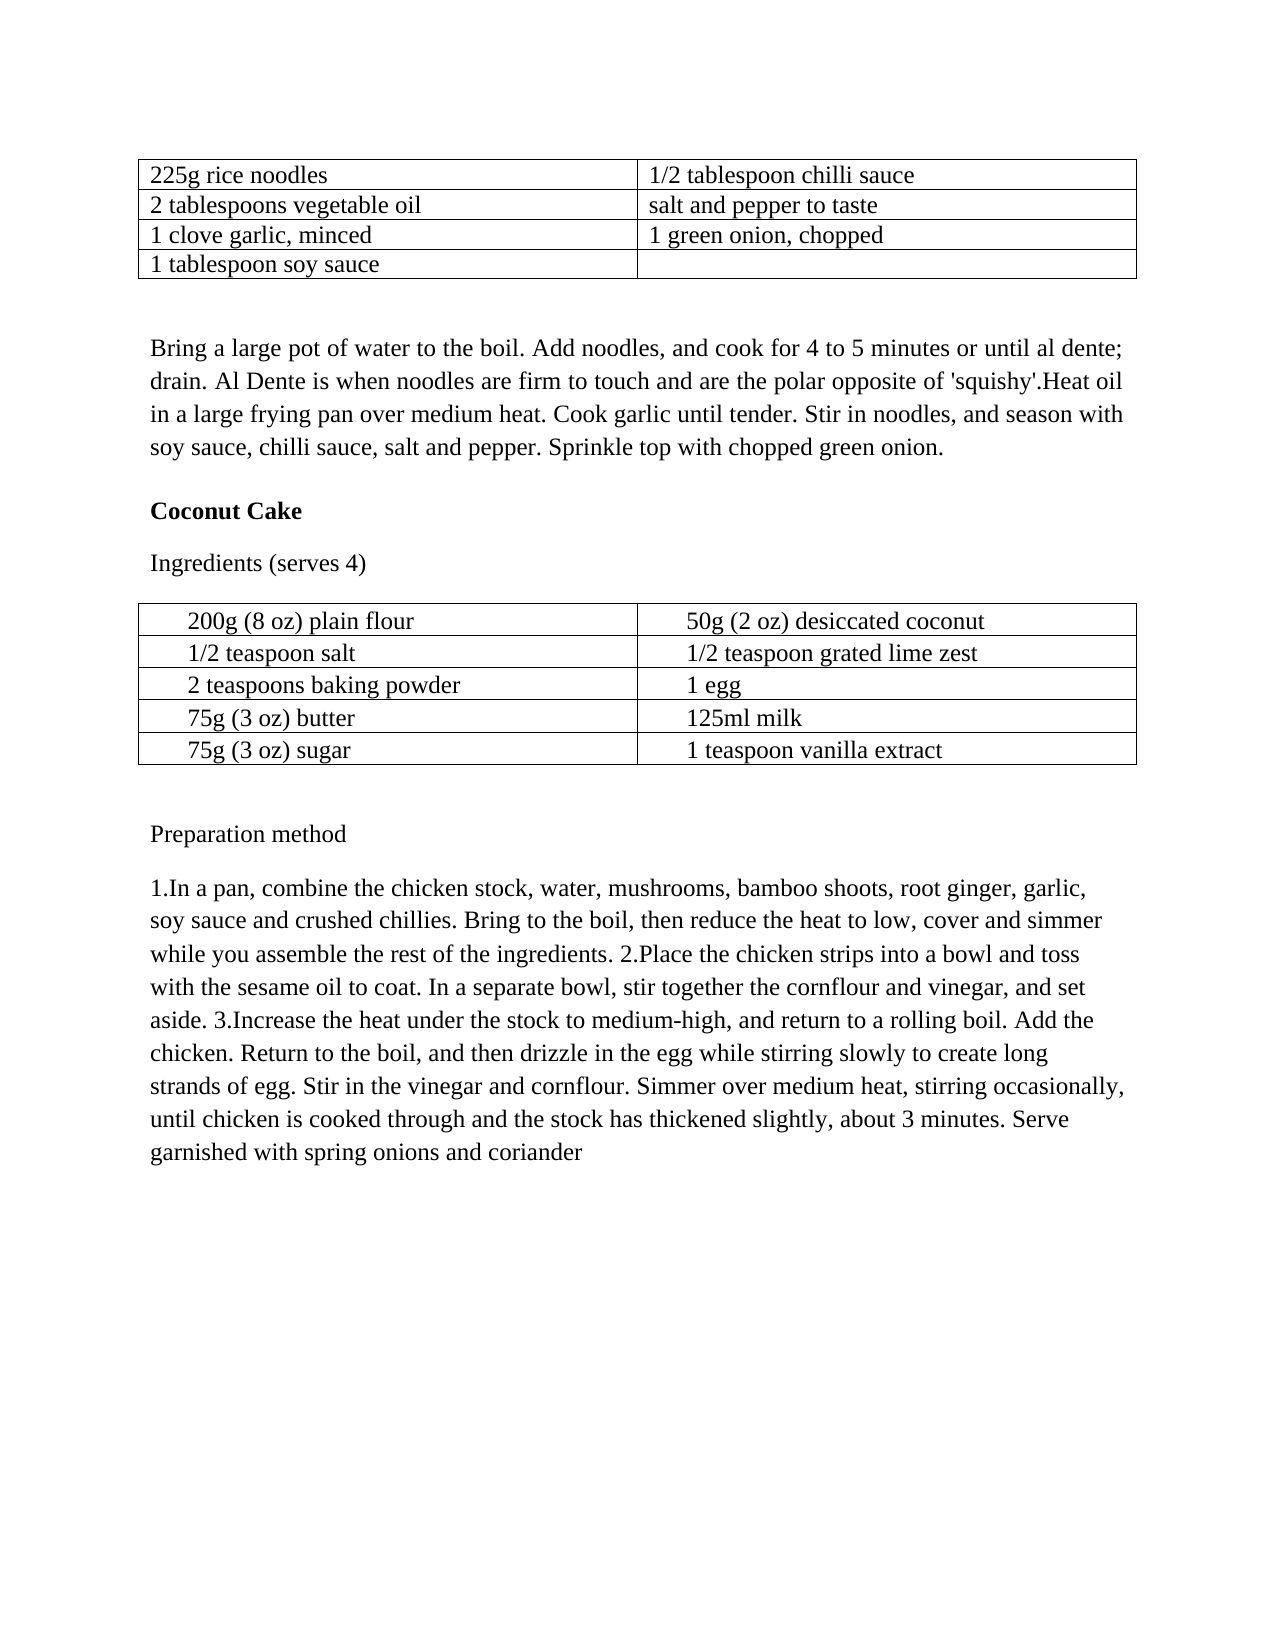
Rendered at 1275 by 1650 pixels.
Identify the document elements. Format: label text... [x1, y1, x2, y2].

table_cell 1/2 teaspoon grated lime zest [638, 636, 1136, 667]
table_header 50g (2 oz) desiccated coconut [638, 604, 1136, 635]
table_cell 75g (3 oz) butter [139, 700, 637, 732]
text 1.In a pan, combine the chicken stock, water, mushrooms, bamboo shoots, root ginger, garlic, soy sauce and crushed chillies. Bring to the boil, then reduce the heat to low, cover and simmer while you assemble the rest of the ingredients. 2.Place the chicken strips into a bowl and toss with the sesame oil to coat. In a separate bowl, stir together the cornflour and vinegar, and set aside. 3.Increase the heat under the stock to medium-high, and return to a rolling boil. Add the chicken. Return to the boil, and then drizzle in the egg while stirring slowly to create long strands of egg. Stir in the vinegar and cornflour. Simmer over medium heat, stirring occasionally, until chicken is cooked through and the stock has thickened slightly, about 3 minutes. Serve garnished with spring onions and coriander [150, 873, 1125, 1166]
table_cell 1 teaspoon vanilla extract [638, 733, 1136, 764]
table_cell 125ml milk [638, 700, 1136, 732]
text Preparation method [150, 819, 1125, 847]
table_cell 1 egg [638, 668, 1136, 699]
table_cell 2 teaspoons baking powder [139, 668, 637, 699]
table_cell 1 clove garlic, minced [139, 220, 637, 248]
text Bring a large pot of water to the boil. Add noodles, and cook for 4 to 5 minutes or until al dente; drain. Al Dente is when noodles are firm to touch and are the polar opposite of 'squishy'.Heat oil in a large frying pan over medium heat. Cook garlic until tender. Stir in noodles, and season with soy sauce, chilli sauce, salt and pepper. Sprinkle top with chopped green onion. [150, 333, 1125, 461]
table_cell 75g (3 oz) sugar [139, 733, 637, 764]
text Coconut Cake [150, 486, 1125, 525]
table_header 1/2 tablespoon chilli sauce [638, 160, 1136, 189]
table_header 225g rice noodles [139, 160, 637, 189]
text Ingredients (serves 4) [150, 548, 1125, 577]
table_cell 1 tablespoon soy sauce [139, 250, 637, 278]
table_cell [638, 250, 1136, 278]
table_cell 1/2 teaspoon salt [139, 636, 637, 667]
table_cell salt and pepper to taste [638, 190, 1136, 219]
table_cell 1 green onion, chopped [638, 220, 1136, 248]
table_cell 2 tablespoons vegetable oil [139, 190, 637, 219]
table_header 200g (8 oz) plain flour [139, 604, 637, 635]
